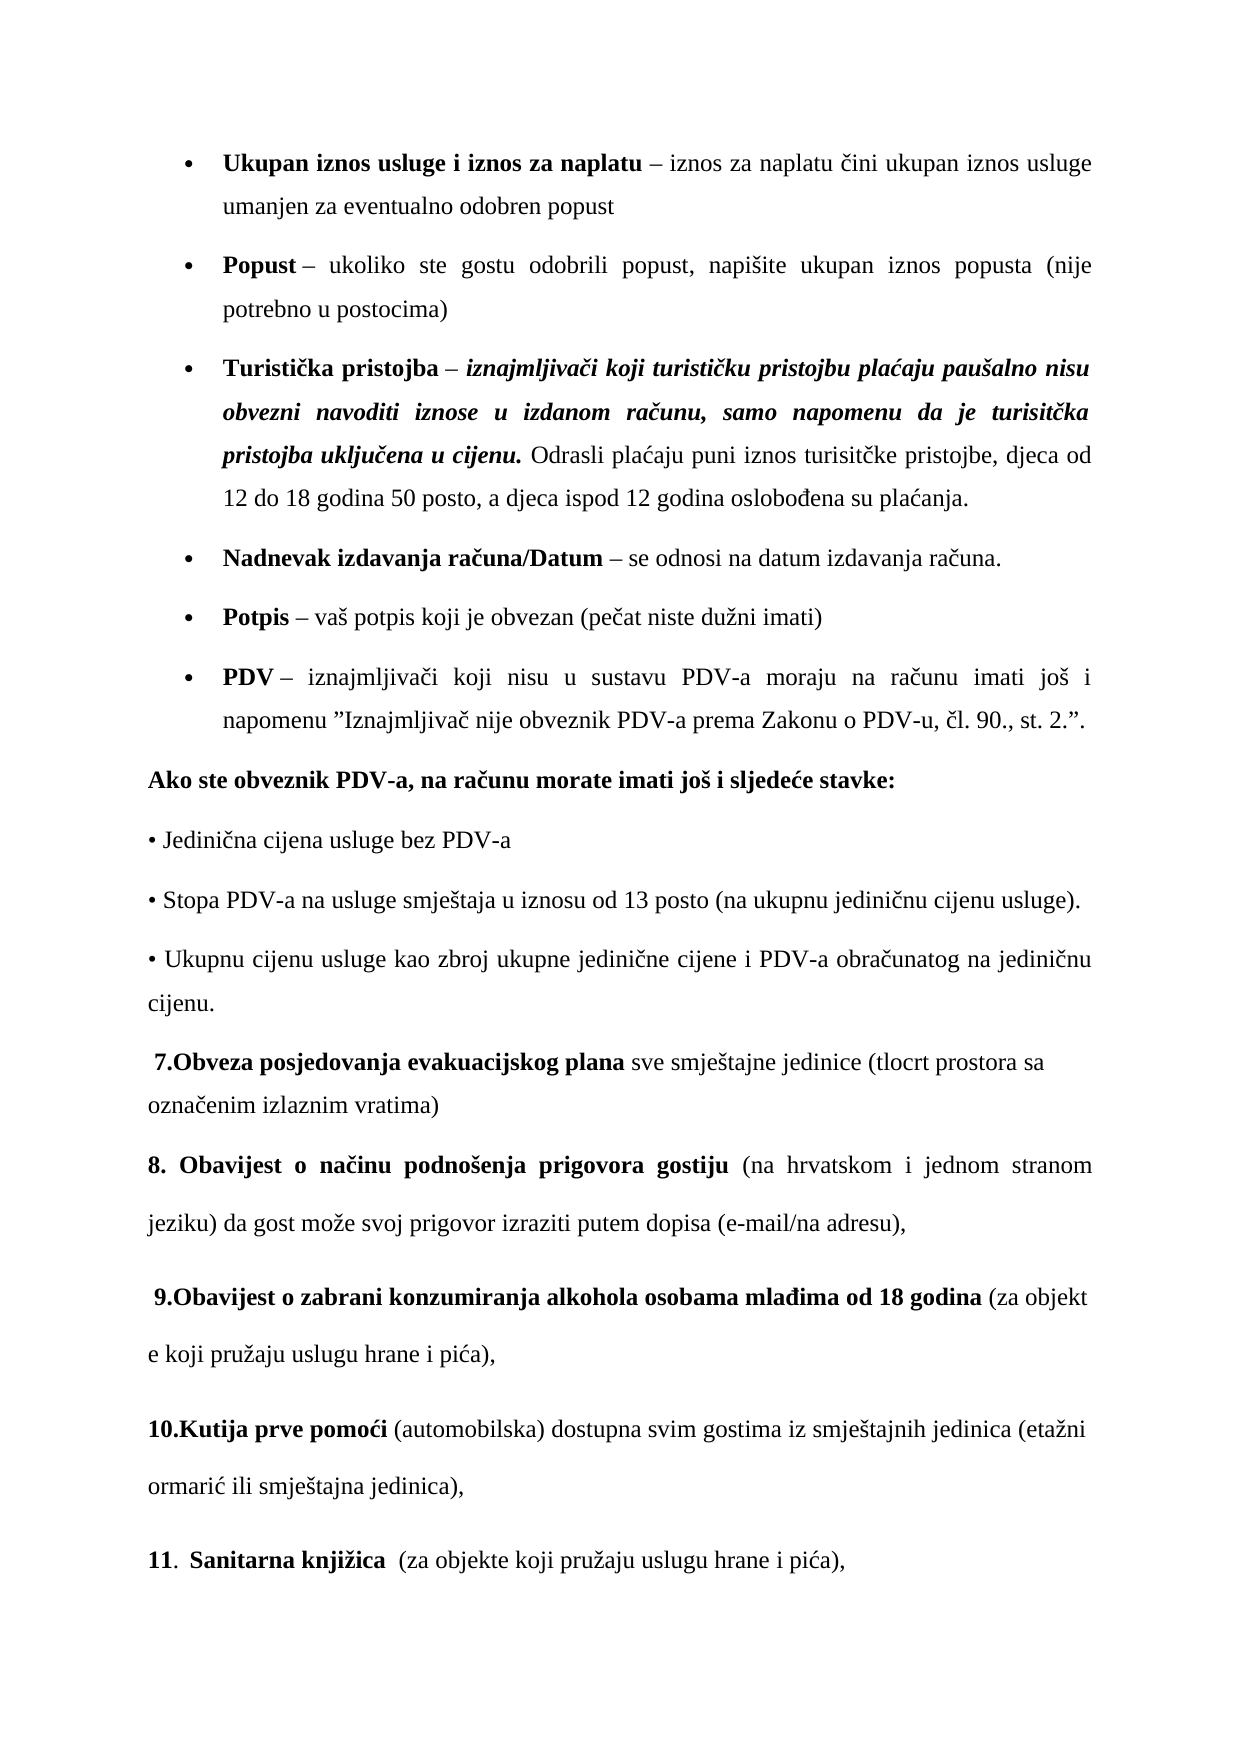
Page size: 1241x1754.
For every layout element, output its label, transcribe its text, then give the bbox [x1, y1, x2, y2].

text • Ukupnu cijenu usluge kao zbroj ukupne jedinične cijene i PDV-a obračunatog na jediničnu cijenu. [148, 944, 1093, 1016]
text Ako ste obveznik PDV-a, na računu morate imati još i sljedeće stavke: [148, 765, 1093, 794]
list Turistička pristojba – iznajmljivači koji turističku pristojbu plaćaju paušalno nisu obvezni navoditi iznose u izdanom računu, samo napomenu da je turisitčka pristojba uključena u cijenu. Odrasli plaćaju puni iznos turisitčke pristojbe, djeca od 12 do 18 godina 50 posto, a djeca ispod 12 godina oslobođena su plaćanja. [185, 353, 1093, 512]
text 11. Sanitarna knjižica (za objekte koji pružaju uslugu hrane i pića), [148, 1545, 1093, 1574]
list Potpis – vaš potpis koji je obvezan (pečat niste dužni imati) [185, 602, 1093, 631]
text 10.Kutija prve pomoći (automobilska) dostupna svim gostima iz smještajnih jedinica (etažni ormarić ili smještajna jedinica), [148, 1414, 1093, 1500]
text 7.Obveza posjedovanja evakuacijskog plana sve smještajne jedinice (tlocrt prostora sa označenim izlaznim vratima) [148, 1047, 1093, 1119]
text 9.Obavijest o zabrani konzumiranja alkohola osobama mlađima od 18 godina (za objekte koji pružaju uslugu hrane i pića), [148, 1282, 1093, 1368]
list Ukupan iznos usluge i iznos za naplatu – iznos za naplatu čini ukupan iznos usluge umanjen za eventualno odobren popust [185, 148, 1093, 219]
list Nadnevak izdavanja računa/Datum – se odnosi na datum izdavanja računa. [185, 543, 1093, 571]
list PDV – iznajmljivači koji nisu u sustavu PDV-a moraju na računu imati još i napomenu ”Iznajmljivač nije obveznik PDV-a prema Zakonu o PDV-u, čl. 90., st. 2.”. [185, 662, 1093, 734]
text 8. Obavijest o načinu podnošenja prigovora gostiju (na hrvatskom i jednom stranom jeziku) da gost može svoj prigovor izraziti putem dopisa (e‐mail/na adresu), [148, 1150, 1093, 1237]
text • Stopa PDV-a na usluge smještaja u iznosu od 13 posto (na ukupnu jediničnu cijenu usluge). [148, 885, 1093, 913]
text • Jedinična cijena usluge bez PDV-a [148, 825, 1093, 854]
list Popust – ukoliko ste gostu odobrili popust, napišite ukupan iznos popusta (nije potrebno u postocima) [185, 251, 1093, 322]
